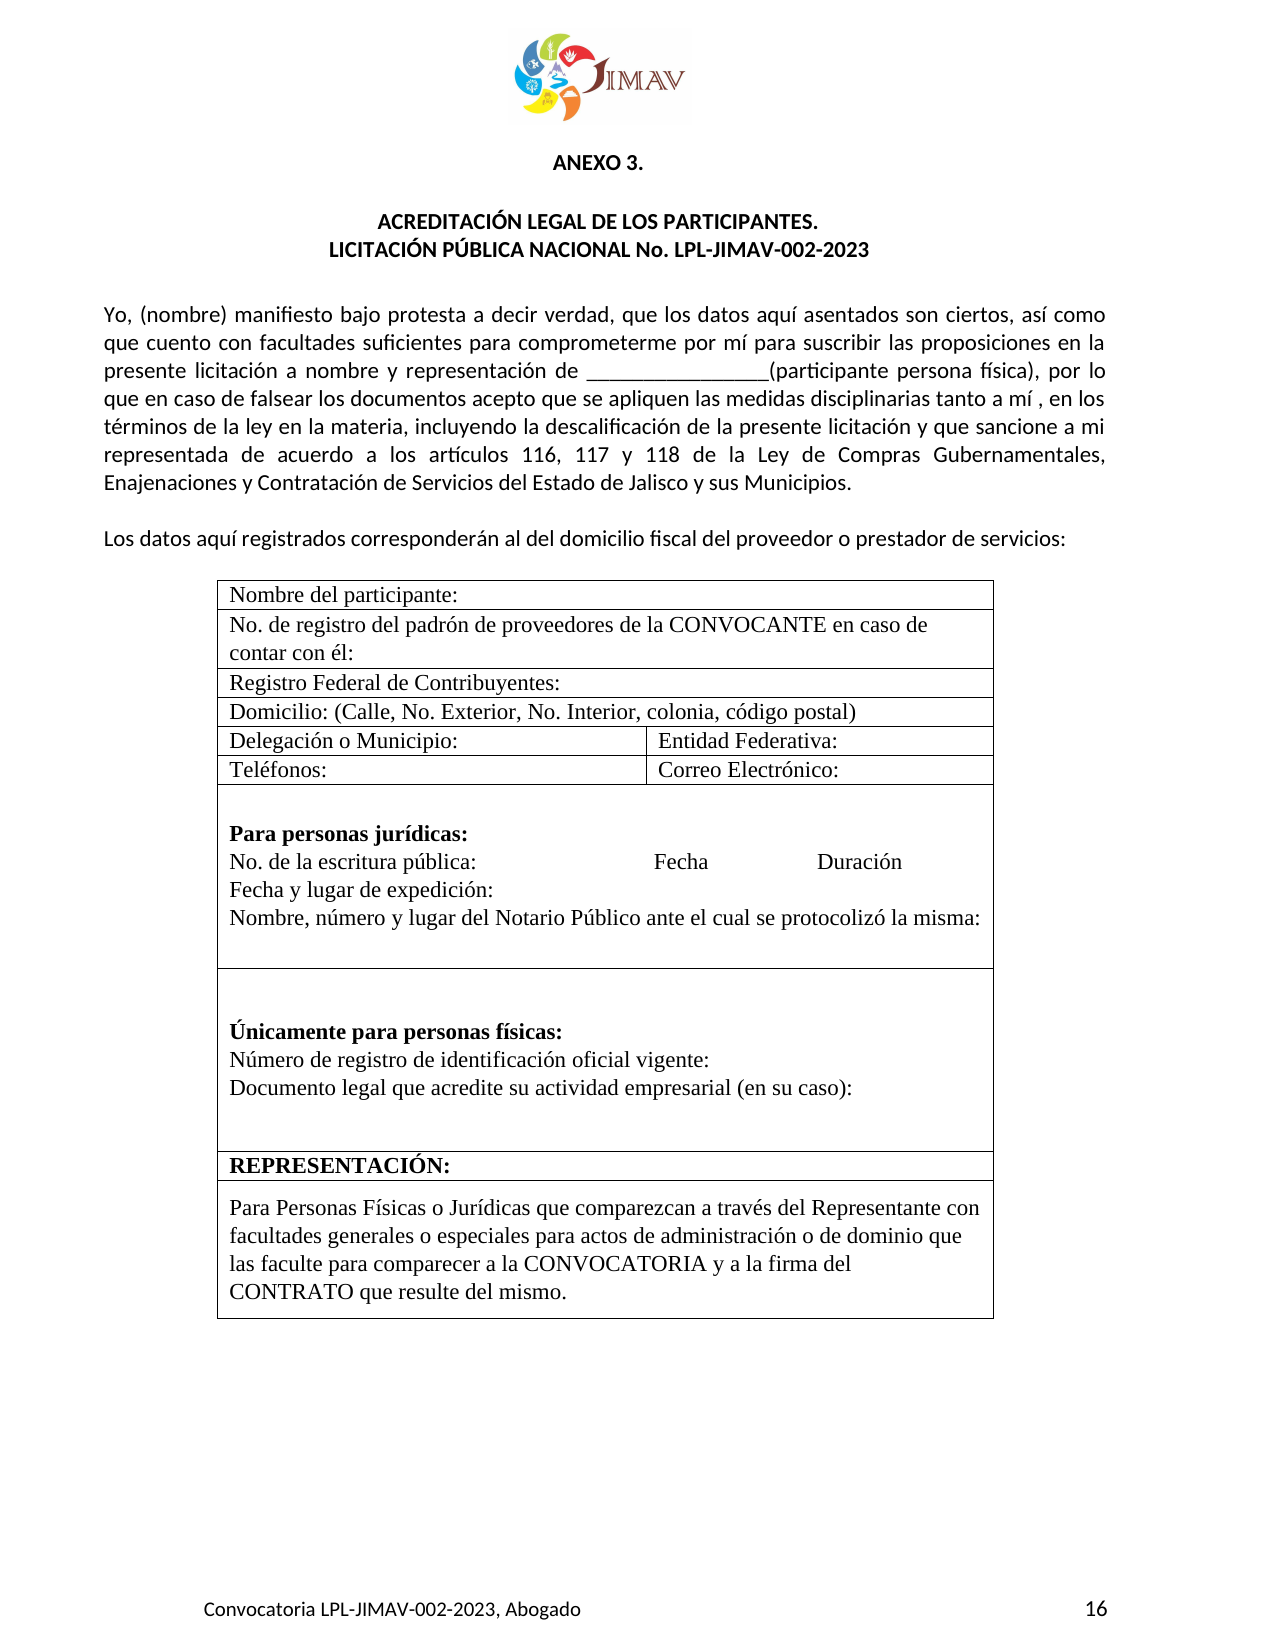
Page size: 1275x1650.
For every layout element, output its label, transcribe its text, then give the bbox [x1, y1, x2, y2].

table_cell Domicilio: (Calle, No. Exterior, No. Interior, colonia, código postal) [218, 698, 993, 726]
picture [507, 28, 693, 125]
text ACREDITACIÓN LEGAL DE LOS PARTICIPANTES. [103, 207, 1093, 235]
table_cell No. de registro del padrón de proveedores de la CONVOCANTE en caso de contar con él: [218, 610, 993, 667]
text Yo, (nombre) manifiesto bajo protesta a decir verdad, que los datos aquí asentados son ciertos, así como que cuento con facultades suficientes para comprometerme por mí para suscribir las proposiciones en la presente licitación a nombre y representación de ________________(participante persona física), por lo que en caso de falsear los documentos acepto que se apliquen las medidas disciplinarias tanto a mí , en los términos de la ley en la materia, incluyendo la descalificación de la presente licitación y que sancione a mi representada de acuerdo a los artículos 116, 117 y 118 de la Ley de Compras Gubernamentales, Enajenaciones y Contratación de Servicios del Estado de Jalisco y sus Municipios. [103, 300, 1107, 496]
table_cell Registro Federal de Contribuyentes: [218, 669, 993, 697]
table_cell Para Personas Físicas o Jurídicas que comparezcan a través del Representante con facultades generales o especiales para actos de administración o de dominio que las faculte para comparecer a la CONVOCATORIA y a la firma del CONTRATO que resulte del mismo. Número de Escritura Pública: Tipo de representación: Nombre del fedatario público, mencionando si es titular o suplente: Lugar y fecha de expedición: [218, 1181, 993, 1317]
table_cell REPRESENTACIÓN: [218, 1152, 993, 1180]
text LICITACIÓN PÚBLICA NACIONAL No. LPL-JIMAV-002-2023 [103, 235, 1095, 263]
table_cell Entidad Federativa: [647, 727, 993, 755]
table_cell Correo Electrónico: [647, 756, 993, 784]
table_cell Teléfonos: [218, 756, 646, 784]
table_cell Únicamente para personas físicas: Número de registro de identificación oficial vigente: Documento legal que acredite su actividad empresarial (en su caso): [218, 969, 993, 1151]
table_header Nombre del participante: [218, 581, 993, 609]
table_cell Delegación o Municipio: [218, 727, 646, 755]
text ANEXO 3. [103, 148, 1093, 176]
table_cell Para personas jurídicas: No. de la escritura pública: Fecha Duración Fecha y lugar de expedición: Nombre, número y lugar del Notario Público ante el cual se protocolizó la misma: [218, 785, 993, 967]
text Los datos aquí registrados corresponderán al del domicilio fiscal del proveedor o prestador de servicios: [103, 524, 1107, 552]
